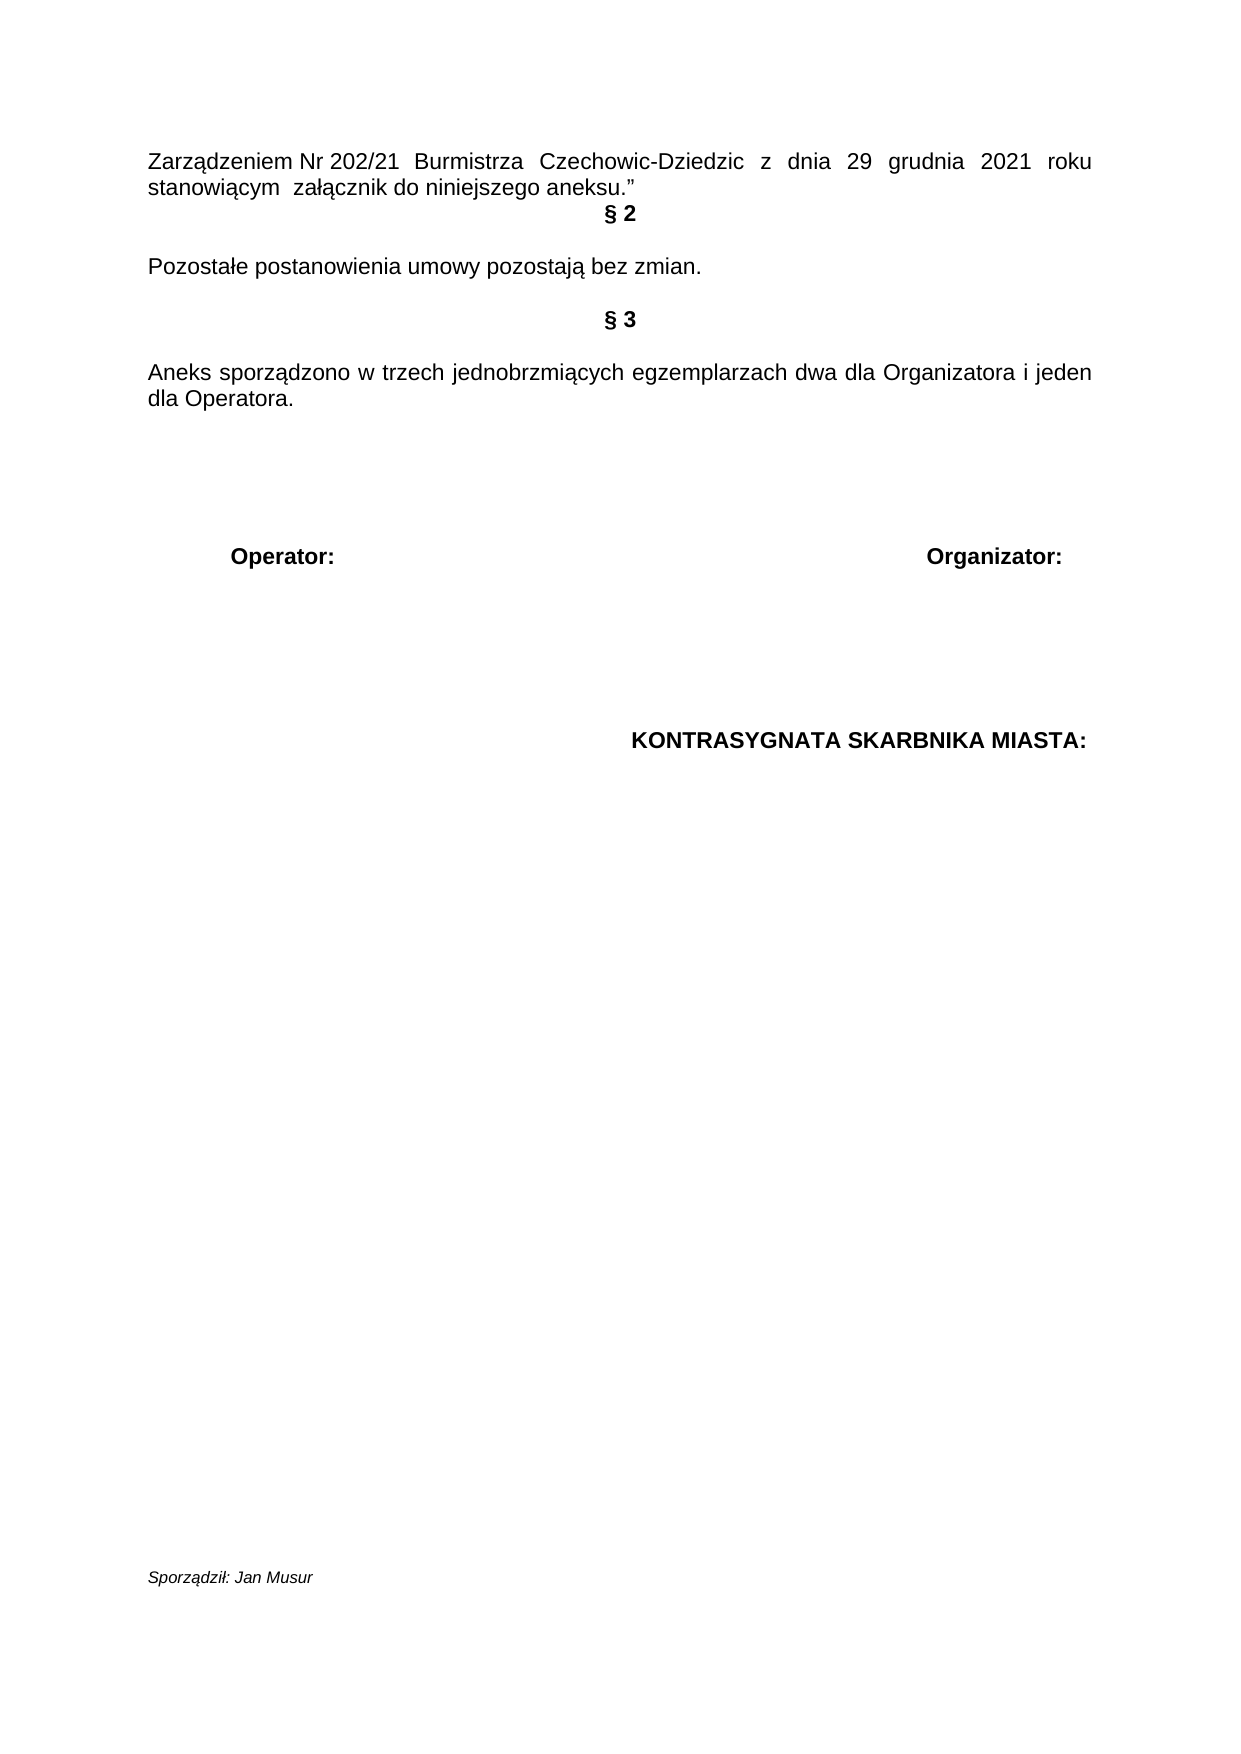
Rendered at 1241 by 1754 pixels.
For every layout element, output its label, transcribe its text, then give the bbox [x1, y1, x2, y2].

text Operator: Organizator: [148, 543, 1093, 569]
text Pozostałe postanowienia umowy pozostają bez zmian. [148, 253, 1093, 279]
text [148, 148, 1093, 200]
text KONTRASYGNATA SKARBNIKA MIASTA: [148, 727, 1093, 754]
text Aneks sporządzono w trzech jednobrzmiących egzemplarzach dwa dla Organizatora i jeden dla Operatora. [148, 358, 1093, 411]
text Sporządził: Jan Musur [148, 1568, 1093, 1587]
text § 2 [148, 200, 1093, 227]
text § 3 [148, 306, 1093, 332]
